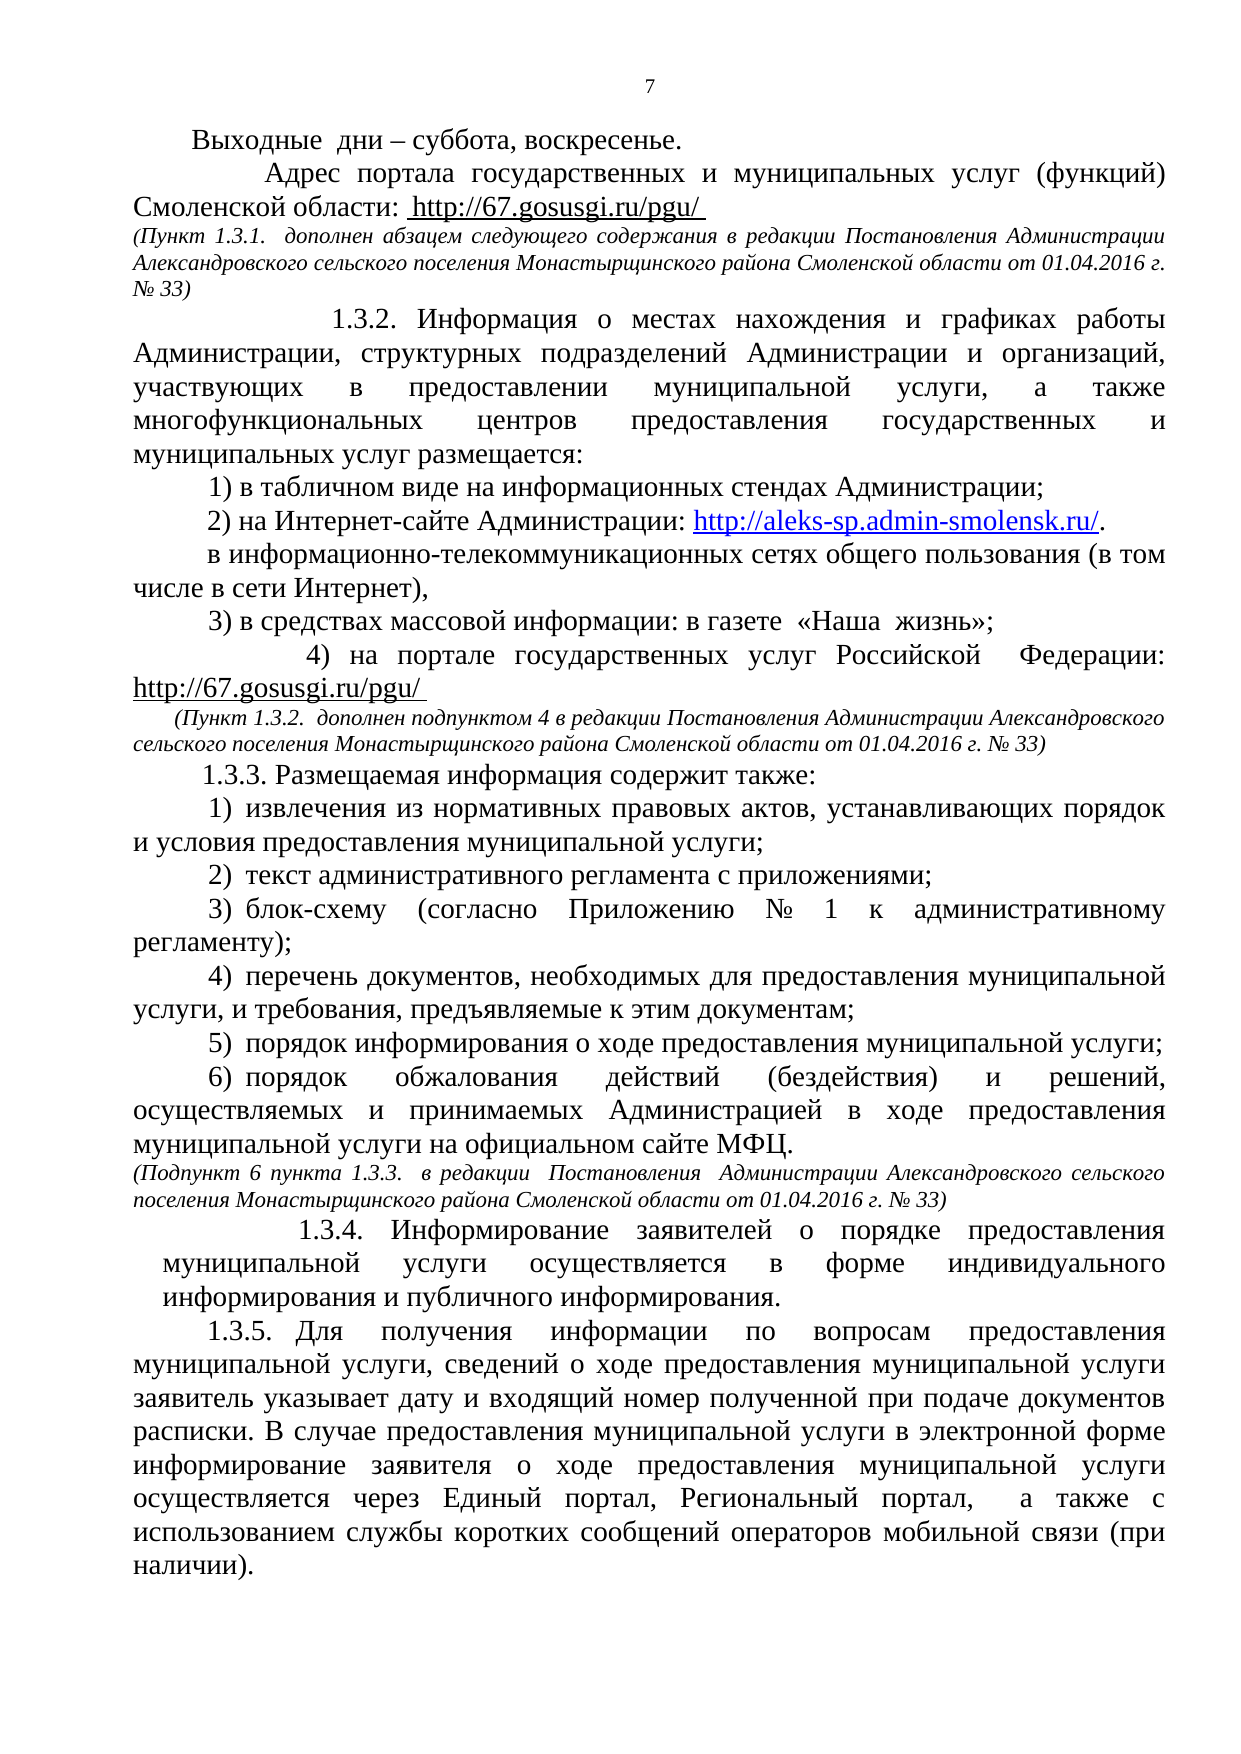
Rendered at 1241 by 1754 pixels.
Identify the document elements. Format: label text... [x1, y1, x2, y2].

list 1.3.4. Информирование заявителей о порядке предоставления муниципальной услуги осуществляется в форме индивидуального информирования и публичного информирования. [162, 1212, 1167, 1313]
text (Пункт 1.3.1. дополнен абзацем следующего содержания в редакции Постановления Администрации Александровского сельского поселения Монастырщинского района Смоленской области от 01.04.2016 г. № 33) [133, 222, 1167, 302]
text (Пункт 1.3.2. дополнен подпунктом 4 в редакции Постановления Администрации Александровского сельского поселения Монастырщинского района Смоленской области от 01.04.2016 г. № 33) [133, 704, 1167, 757]
list перечень документов, необходимых для предоставления муниципальной услуги, и требования, предъявляемые к этим документам; [133, 958, 1167, 1025]
text 2) на Интернет-сайте Администрации: http://aleks-sp.admin-smolensk.ru/. [133, 503, 1167, 536]
text 3) в средствах массовой информации: в газете «Наша жизнь»; [133, 603, 1167, 637]
list порядок обжалования действий (бездействия) и решений, осуществляемых и принимаемых Администрацией в ходе предоставления муниципальной услуги на официальном сайте МФЦ. [133, 1059, 1167, 1159]
list извлечения из нормативных правовых актов, устанавливающих порядок и условия предоставления муниципальной услуги; [133, 790, 1167, 857]
list порядок информирования о ходе предоставления муниципальной услуги; [133, 1025, 1167, 1059]
list Для получения информации по вопросам предоставления муниципальной услуги, сведений о ходе предоставления муниципальной услуги заявитель указывает дату и входящий номер полученной при подаче документов расписки. В случае предоставления муниципальной услуги в электронной форме информирование заявителя о ходе предоставления муниципальной услуги осуществляется через Единый портал, Региональный портал, а также с использованием службы коротких сообщений операторов мобильной связи (при наличии). [133, 1313, 1167, 1581]
list текст административного регламента с приложениями; [133, 857, 1167, 891]
text (Подпункт 6 пункта 1.3.3. в редакции Постановления Администрации Александровского сельского поселения Монастырщинского района Смоленской области от 01.04.2016 г. № 33) [133, 1159, 1167, 1212]
text 1.3.2. Информация о местах нахождения и графиках работы Администрации, структурных подразделений Администрации и организаций, участвующих в предоставлении муниципальной услуги, а также многофункциональных центров предоставления государственных и муниципальных услуг размещается: [133, 302, 1167, 469]
text 4) на портале государственных услуг Российской Федерации: http://67.gosusgi.ru/pgu/ [133, 637, 1167, 704]
text 1.3.3. Размещаемая информация содержит также: [133, 757, 1167, 790]
text Выходные дни – суббота, воскресенье. [133, 122, 1167, 155]
list блок-схему (согласно Приложению № 1 к административному регламенту); [133, 891, 1167, 958]
text 1) в табличном виде на информационных стендах Администрации; [133, 469, 1167, 503]
text в информационно-телекоммуникационных сетях общего пользования (в том числе в сети Интернет), [133, 536, 1167, 603]
text Адрес портала государственных и муниципальных услуг (функций) Смоленской области: http://67.gosusgi.ru/pgu/ [133, 155, 1167, 222]
